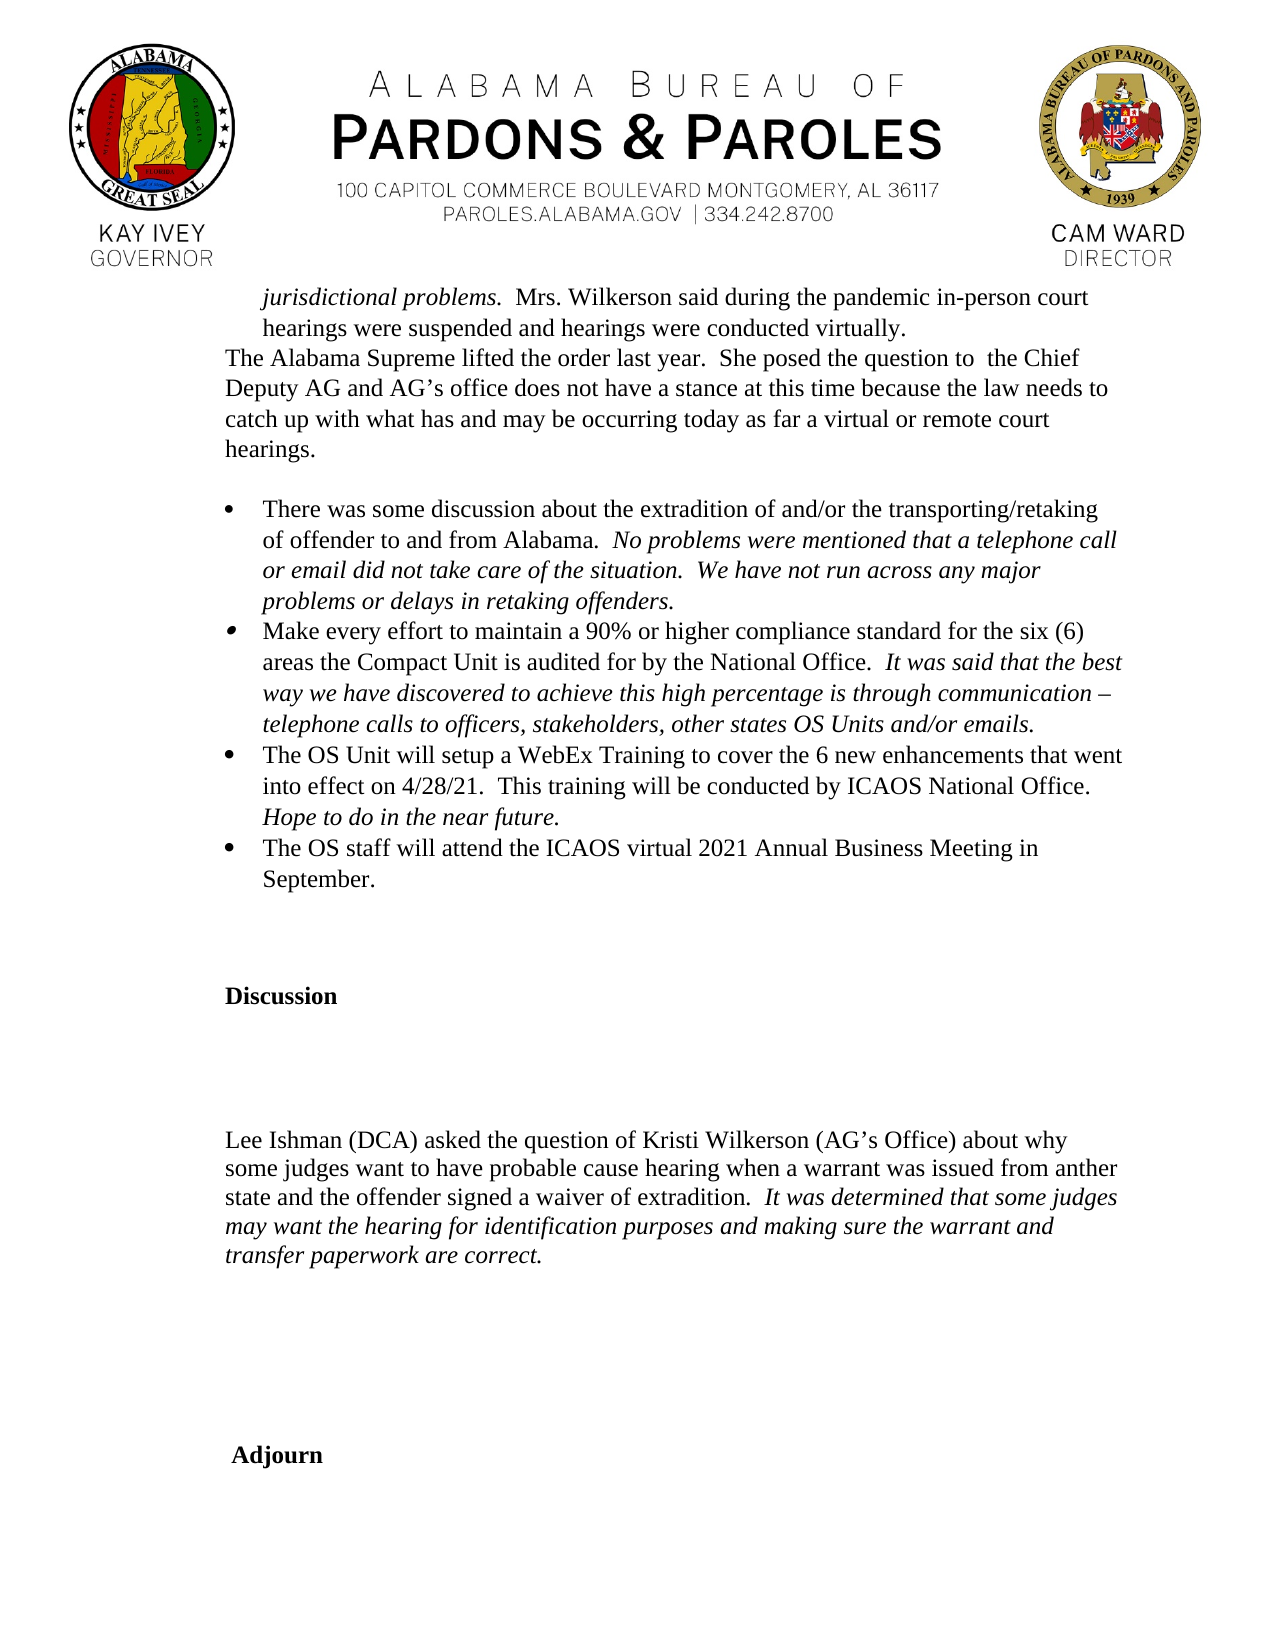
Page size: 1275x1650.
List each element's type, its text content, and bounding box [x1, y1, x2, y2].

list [225, 150, 1125, 341]
picture [20, 25, 1257, 281]
text Discussion [150, 981, 1125, 1010]
text Adjourn [225, 1440, 1125, 1469]
text The Alabama Supreme lifted the order last year. She posed the question to the Chief Deputy AG and AG’s office does not have a stance at this time because the law needs to catch up with what has and may be occurring today as far a virtual or remote court hearings. [225, 343, 1125, 463]
list Make every effort to maintain a 90% or higher compliance standard for the six (6) areas the Compact Unit is audited for by the National Office. It was said that the best way we have discovered to achieve this high percentage is through communication – telephone calls to officers, stakeholders, other states OS Units and/or emails. [225, 616, 1125, 738]
list The OS staff will attend the ICAOS virtual 2021 Annual Business Meeting in September. [225, 833, 1125, 893]
list The OS Unit will setup a WebEx Training to cover the 6 new enhancements that went into effect on 4/28/21. This training will be conducted by ICAOS National Office. Hope to do in the near future. [225, 740, 1125, 831]
list There was some discussion about the extradition of and/or the transporting/retaking of offender to and from Alabama. No problems were mentioned that a telephone call or email did not take care of the situation. We have not run across any major problems or delays in retaking offenders. [225, 494, 1125, 614]
text Lee Ishman (DCA) asked the question of Kristi Wilkerson (AG’s Office) about why some judges want to have probable cause hearing when a warrant was issued from anther state and the offender signed a waiver of extradition. It was determined that some judges may want the hearing for identification purposes and making sure the warrant and transfer paperwork are correct. [225, 1125, 1125, 1268]
